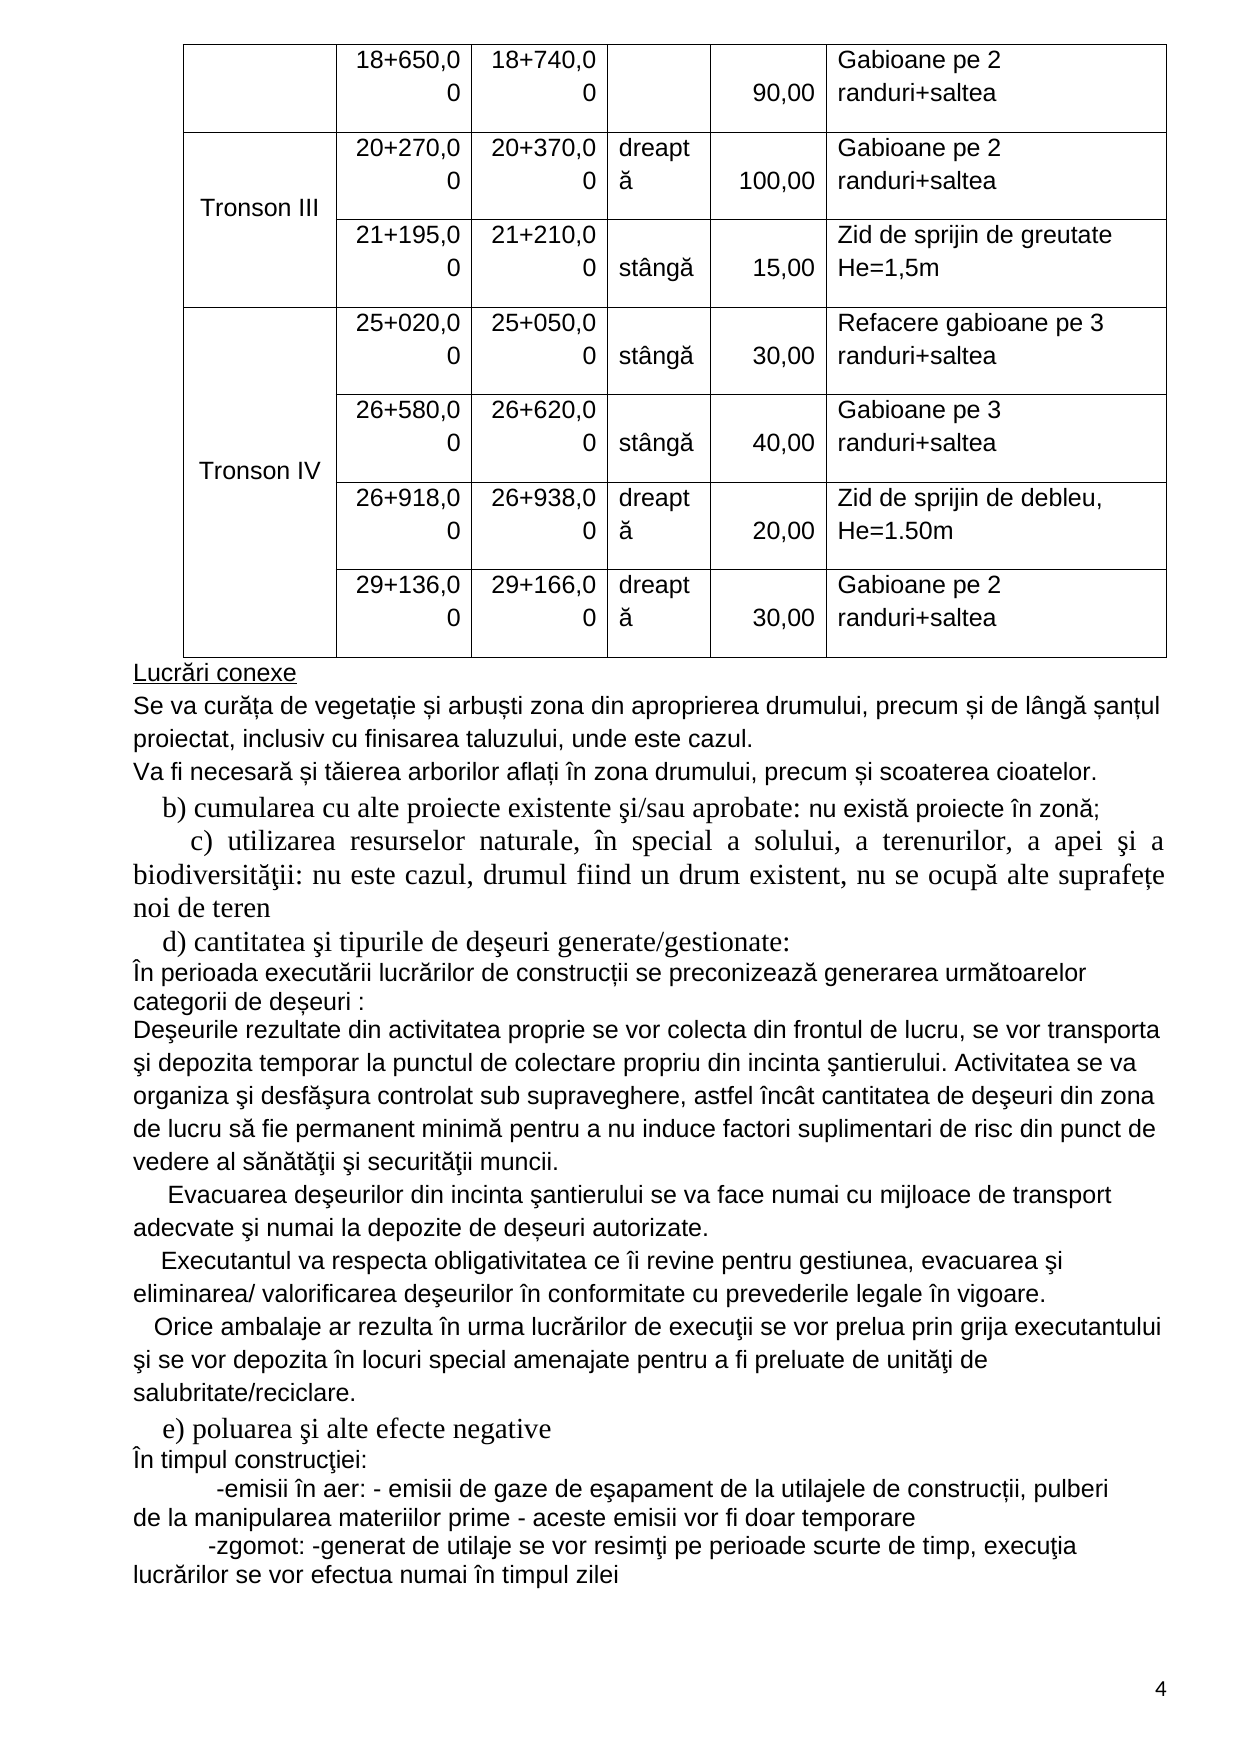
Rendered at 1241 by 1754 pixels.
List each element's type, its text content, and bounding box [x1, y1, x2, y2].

table_cell Gabioane pe 3 randuri+saltea [827, 395, 1166, 482]
text Executantul va respecta obligativitatea ce îi revine pentru gestiunea, evacuarea şi eliminarea/ valorificarea deşeurilor în conformitate cu prevederile legale în vigoare. [133, 1246, 1166, 1308]
table_cell Refacere gabioane pe 3 randuri+saltea [827, 308, 1166, 394]
table_cell 100,00 [711, 133, 826, 219]
table_cell 21+210,00 [472, 220, 607, 307]
text Se va curăța de vegetație și arbuști zona din aproprierea drumului, precum și de lângă șanțul proiectat, inclusiv cu finisarea taluzului, unde este cazul. [133, 691, 1166, 753]
table_cell 29+166,00 [472, 570, 607, 657]
table_cell 20,00 [711, 483, 826, 569]
text -emisii în aer: - emisii de gaze de eşapament de la utilajele de construcții, pulberi de la manipularea materiilor prime - aceste emisii vor fi doar temporare [133, 1474, 1131, 1531]
text e) poluarea şi alte efecte negative [133, 1411, 1131, 1445]
table_cell 26+918,00 [337, 483, 471, 569]
table_cell stângă [608, 220, 710, 307]
text În perioada executării lucrărilor de construcții se preconizează generarea următoarelor categorii de deșeuri : [133, 958, 1166, 1015]
table_cell stângă [608, 308, 710, 394]
table_cell 20+270,00 [337, 133, 471, 219]
table_cell Tronson IV [184, 308, 336, 657]
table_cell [827, 133, 1166, 219]
table_cell 30,00 [711, 570, 826, 657]
table_cell dreaptă [608, 483, 710, 569]
text Deşeurile rezultate din activitatea proprie se vor colecta din frontul de lucru, se vor transporta şi depozita temporar la punctul de colectare propriu din incinta şantierului. Activitatea se va organiza şi desfăşura controlat sub supraveghere, astfel încât cantitatea de deşeuri din zona de lucru să fie permanent minimă pentru a nu induce factori suplimentari de risc din punct de vedere al sănătăţii şi securităţii muncii. [133, 1015, 1166, 1176]
table_cell Gabioane pe 2 randuri+saltea [827, 570, 1166, 657]
table_cell 25+020,00 [337, 308, 471, 394]
table_cell 18+740,00 [472, 45, 607, 132]
table_cell [608, 45, 710, 132]
table_cell 21+195,00 [337, 220, 471, 307]
table_cell dreaptă [608, 133, 710, 219]
text d) cantitatea şi tipurile de deşeuri generate/gestionate: [133, 924, 1166, 958]
table_cell stângă [608, 395, 710, 482]
table_cell 18+650,00 [337, 45, 471, 132]
text c) utilizarea resurselor naturale, în special a solului, a terenurilor, a apei şi a biodiversităţii: nu este cazul, drumul fiind un drum existent, nu se ocupă alte suprafețe noi de teren [133, 823, 1166, 924]
table_cell Zid de sprijin de debleu, He=1.50m [827, 483, 1166, 569]
text Orice ambalaje ar rezulta în urma lucrărilor de execuţii se vor prelua prin grija executantului şi se vor depozita în locuri special amenajate pentru a fi preluate de unităţi de salubritate/reciclare. [133, 1312, 1166, 1407]
table_cell 15,00 [711, 220, 826, 307]
table_cell 30,00 [711, 308, 826, 394]
table_cell Zid de sprijin de greutate He=1,5m [827, 220, 1166, 307]
table_cell 26+620,00 [472, 395, 607, 482]
text Va fi necesară și tăierea arborilor aflați în zona drumului, precum și scoaterea cioatelor. [133, 757, 1166, 786]
table_cell 25+050,00 [472, 308, 607, 394]
text -zgomot: -generat de utilaje se vor resimţi pe perioade scurte de timp, execuţia lucrărilor se vor efectua numai în timpul zilei [133, 1531, 1131, 1589]
text În timpul construcţiei: [133, 1445, 1131, 1474]
table_cell 90,00 [711, 45, 826, 132]
table_cell dreaptă [608, 570, 710, 657]
table_cell 26+938,00 [472, 483, 607, 569]
table_cell 29+136,00 [337, 570, 471, 657]
text Lucrări conexe [133, 658, 1166, 687]
table_cell Tronson III [184, 133, 336, 307]
table_cell 26+580,00 [337, 395, 471, 482]
text Evacuarea deşeurilor din incinta şantierului se va face numai cu mijloace de transport adecvate şi numai la depozite de deșeuri autorizate. [133, 1180, 1166, 1242]
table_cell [827, 45, 1166, 132]
table_cell 40,00 [711, 395, 826, 482]
table_cell 20+370,00 [472, 133, 607, 219]
text b) cumularea cu alte proiecte existente şi/sau aprobate: nu există proiecte în zonă; [133, 790, 1166, 823]
